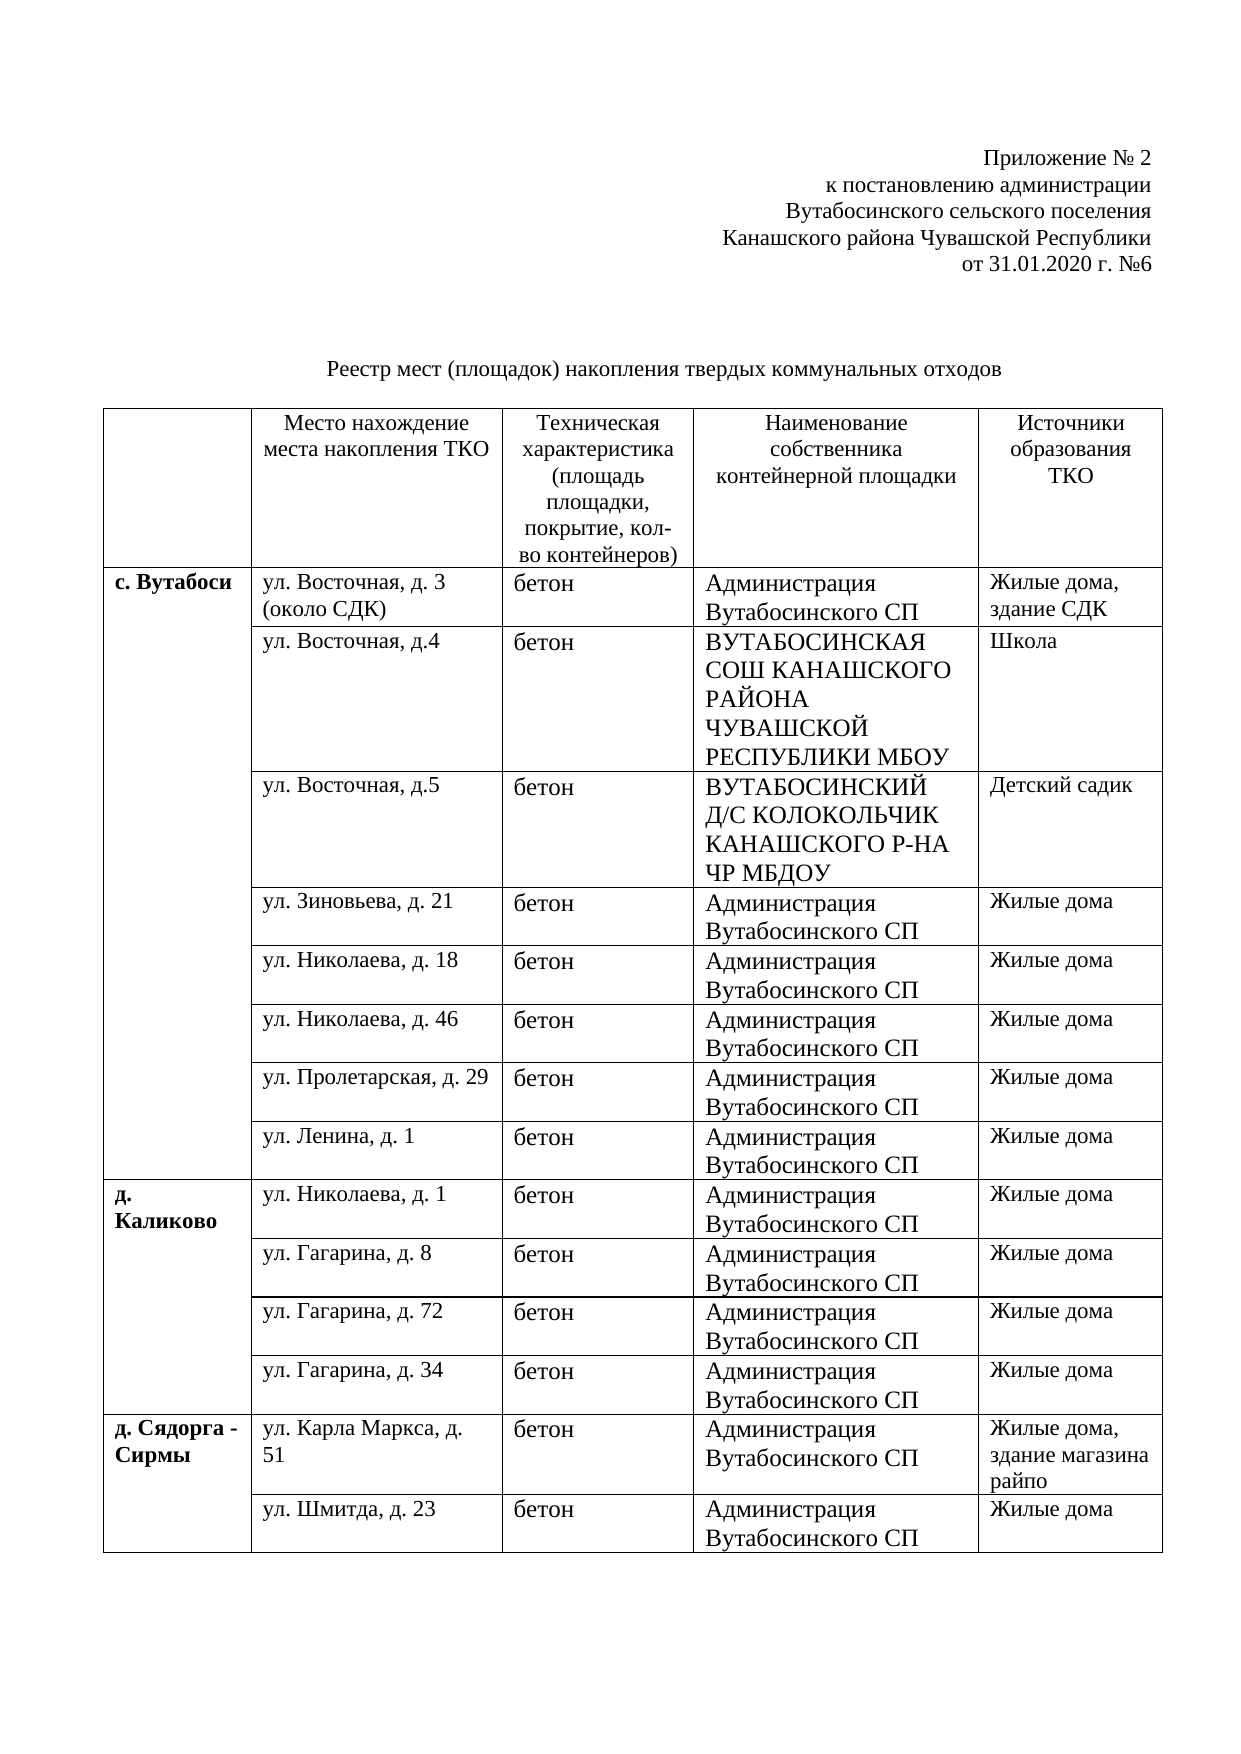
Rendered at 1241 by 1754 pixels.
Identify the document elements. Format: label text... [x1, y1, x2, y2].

table_cell Жилые дома [979, 1063, 1162, 1121]
table_cell Администрация Вутабосинского СП [694, 888, 978, 945]
table_cell бетон [503, 772, 693, 887]
table_cell ул. Николаева, д. 46 [252, 1005, 502, 1062]
table_cell д. Каликово [104, 1180, 251, 1413]
table_cell бетон [503, 1298, 693, 1355]
table_cell с. Вутабоси [104, 568, 251, 1179]
table_cell д. Сядорга - Сирмы [104, 1415, 251, 1552]
table_cell бетон [503, 627, 693, 771]
table_cell Жилые дома [979, 1180, 1162, 1238]
table_cell ул. Восточная, д. 3 (около СДК) [252, 568, 502, 626]
table_cell бетон [503, 1122, 693, 1179]
table_cell ул. Гагарина, д. 34 [252, 1356, 502, 1413]
table_header Техническая характеристика (площадь площадки, покрытие, кол-во контейнеров) [503, 409, 693, 567]
table_cell Администрация Вутабосинского СП [694, 1180, 978, 1238]
table_cell ул. Карла Маркса, д. 51 [252, 1415, 502, 1493]
table_cell Администрация Вутабосинского СП [694, 1298, 978, 1355]
table_cell Жилые дома [979, 1122, 1162, 1179]
table_cell бетон [503, 1415, 693, 1493]
table_cell Жилые дома [979, 946, 1162, 1004]
table_cell Школа [979, 627, 1162, 771]
table_cell бетон [503, 1495, 693, 1552]
table_cell ул. Ленина, д. 1 [252, 1122, 502, 1179]
text от 31.01.2020 г. №6 [177, 250, 1152, 276]
table_cell бетон [503, 888, 693, 945]
table_cell Администрация Вутабосинского СП [694, 946, 978, 1004]
table_cell Жилые дома [979, 1495, 1162, 1552]
text Реестр мест (площадок) накопления твердых коммунальных отходов [177, 355, 1152, 382]
table_cell ул. Николаева, д. 1 [252, 1180, 502, 1238]
table_cell ул. Гагарина, д. 8 [252, 1239, 502, 1296]
text к постановлению администрации [177, 171, 1152, 197]
table_cell ул. Гагарина, д. 72 [252, 1298, 502, 1355]
table_cell бетон [503, 1239, 693, 1296]
table_cell бетон [503, 1063, 693, 1121]
table_cell ул. Зиновьева, д. 21 [252, 888, 502, 945]
text Канашского района Чувашской Республики [177, 223, 1152, 250]
table_cell Администрация Вутабосинского СП [694, 1063, 978, 1121]
table_cell Жилые дома [979, 1239, 1162, 1296]
table_cell ул. Восточная, д.4 [252, 627, 502, 771]
text Приложение № 2 [177, 144, 1152, 171]
table_cell Жилые дома [979, 1356, 1162, 1413]
table_header [104, 409, 251, 567]
table_cell ул. Николаева, д. 18 [252, 946, 502, 1004]
table_header Место нахождение места накопления ТКО [252, 409, 502, 567]
table_cell Администрация Вутабосинского СП [694, 1415, 978, 1493]
table_cell ул. Восточная, д.5 [252, 772, 502, 887]
table_header Наименование собственника контейнерной площадки [694, 409, 978, 567]
table_cell Администрация Вутабосинского СП [694, 568, 978, 626]
table_cell ул. Пролетарская, д. 29 [252, 1063, 502, 1121]
table_cell бетон [503, 1356, 693, 1413]
table_cell Жилые дома [979, 1005, 1162, 1062]
table_cell Администрация Вутабосинского СП [694, 1356, 978, 1413]
table_cell Детский садик [979, 772, 1162, 887]
table_cell Администрация Вутабосинского СП [694, 1239, 978, 1296]
table_cell Администрация Вутабосинского СП [694, 1005, 978, 1062]
table_cell Администрация Вутабосинского СП [694, 1122, 978, 1179]
table_cell бетон [503, 1180, 693, 1238]
table_cell ВУТАБОСИНСКИЙ Д/С КОЛОКОЛЬЧИК КАНАШСКОГО Р-НА ЧР МБДОУ [694, 772, 978, 887]
table_cell Администрация Вутабосинского СП [694, 1495, 978, 1552]
text Вутабосинского сельского поселения [177, 197, 1152, 223]
table_cell бетон [503, 568, 693, 626]
table_cell бетон [503, 1005, 693, 1062]
table_cell Жилые дома, здание СДК [979, 568, 1162, 626]
table_cell Жилые дома [979, 1298, 1162, 1355]
table_cell бетон [503, 946, 693, 1004]
table_cell ул. Шмитда, д. 23 [252, 1495, 502, 1552]
table_cell Жилые дома [979, 888, 1162, 945]
table_header Источники образования ТКО [979, 409, 1162, 567]
table_cell Жилые дома, здание магазина райпо [979, 1415, 1162, 1493]
table_cell ВУТАБОСИНСКАЯ СОШ КАНАШСКОГО РАЙОНА ЧУВАШСКОЙ РЕСПУБЛИКИ МБОУ [694, 627, 978, 771]
